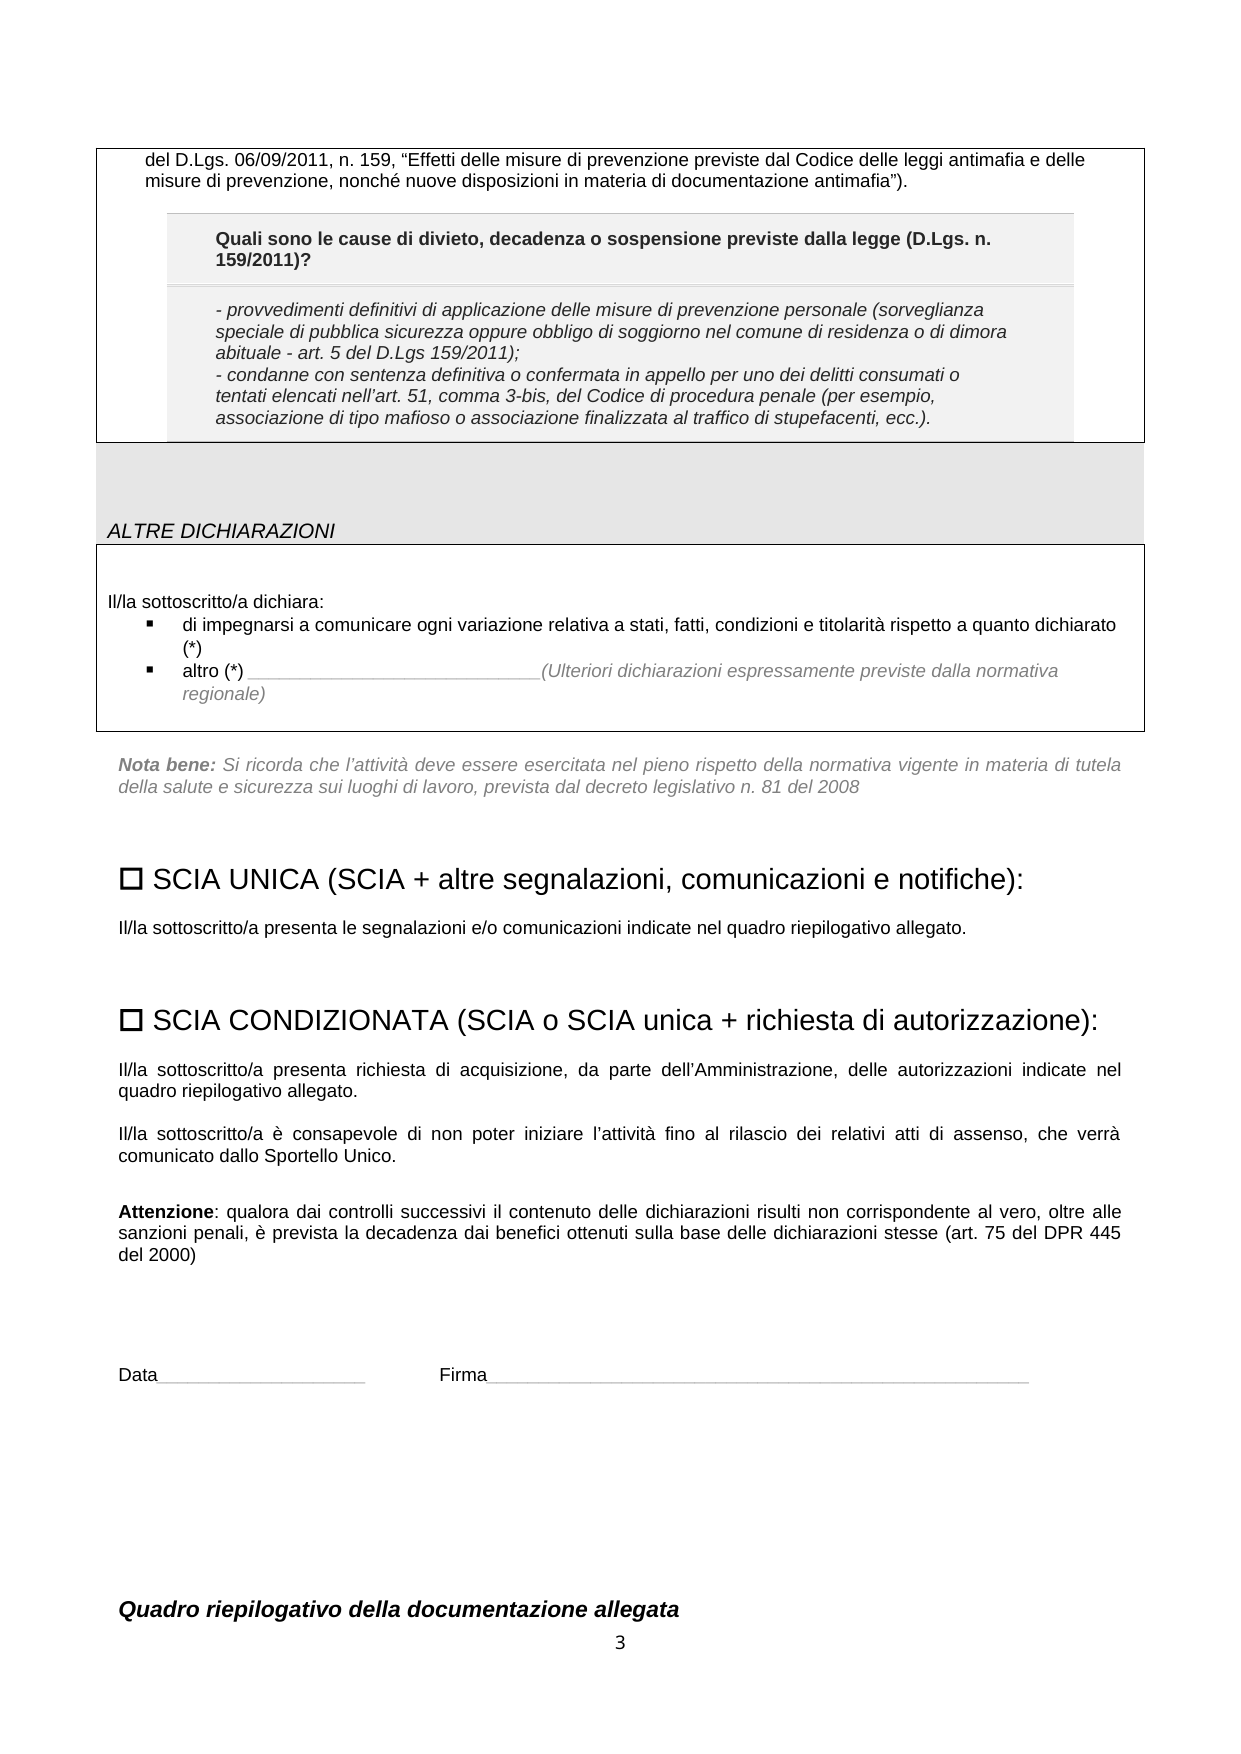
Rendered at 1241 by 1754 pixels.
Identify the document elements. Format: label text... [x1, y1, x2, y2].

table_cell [97, 149, 1144, 442]
text SCIA CONDIZIONATA (SCIA o SCIA unica + richiesta di autorizzazione): [118, 1003, 1122, 1037]
text Attenzione: qualora dai controlli successivi il contenuto delle dichiarazioni risulti non corrispondente al vero, oltre alle sanzioni penali, è prevista la decadenza dai benefici ottenuti sulla base delle dichiarazioni stesse (art. 75 del DPR 445 del 2000) [118, 1200, 1122, 1265]
table_cell Il/la sottoscritto/a dichiara: di impegnarsi a comunicare ogni variazione relativa a stati, fatti, condizioni e titolarità rispetto a quanto dichiarato (*) altro (*) ____________________________(Ulteriori dichiarazioni espressamente previste dalla normativa regionale) [97, 545, 1144, 731]
text Nota bene: Si ricorda che l’attività deve essere esercitata nel pieno rispetto della normativa vigente in materia di tutela della salute e sicurezza sui luoghi di lavoro, prevista dal decreto legislativo n. 81 del 2008 [118, 754, 1122, 797]
table_cell ALTRE DICHIARAZIONI [96, 443, 1144, 544]
text Il/la sottoscritto/a è consapevole di non poter iniziare l’attività fino al rilascio dei relativi atti di assenso, che verrà comunicato dallo Sportello Unico. [118, 1123, 1122, 1166]
text Quadro riepilogativo della documentazione allegata [118, 1596, 1122, 1622]
text Data____________________ Firma____________________________________________________ [118, 1364, 1122, 1385]
text Il/la sottoscritto/a presenta richiesta di acquisizione, da parte dell’Amministrazione, delle autorizzazioni indicate nel quadro riepilogativo allegato. [118, 1058, 1122, 1102]
text SCIA UNICA (SCIA + altre segnalazioni, comunicazioni e notifiche): [118, 862, 1122, 895]
text Il/la sottoscritto/a presenta le segnalazioni e/o comunicazioni indicate nel quadro riepilogativo allegato. [118, 917, 1122, 938]
